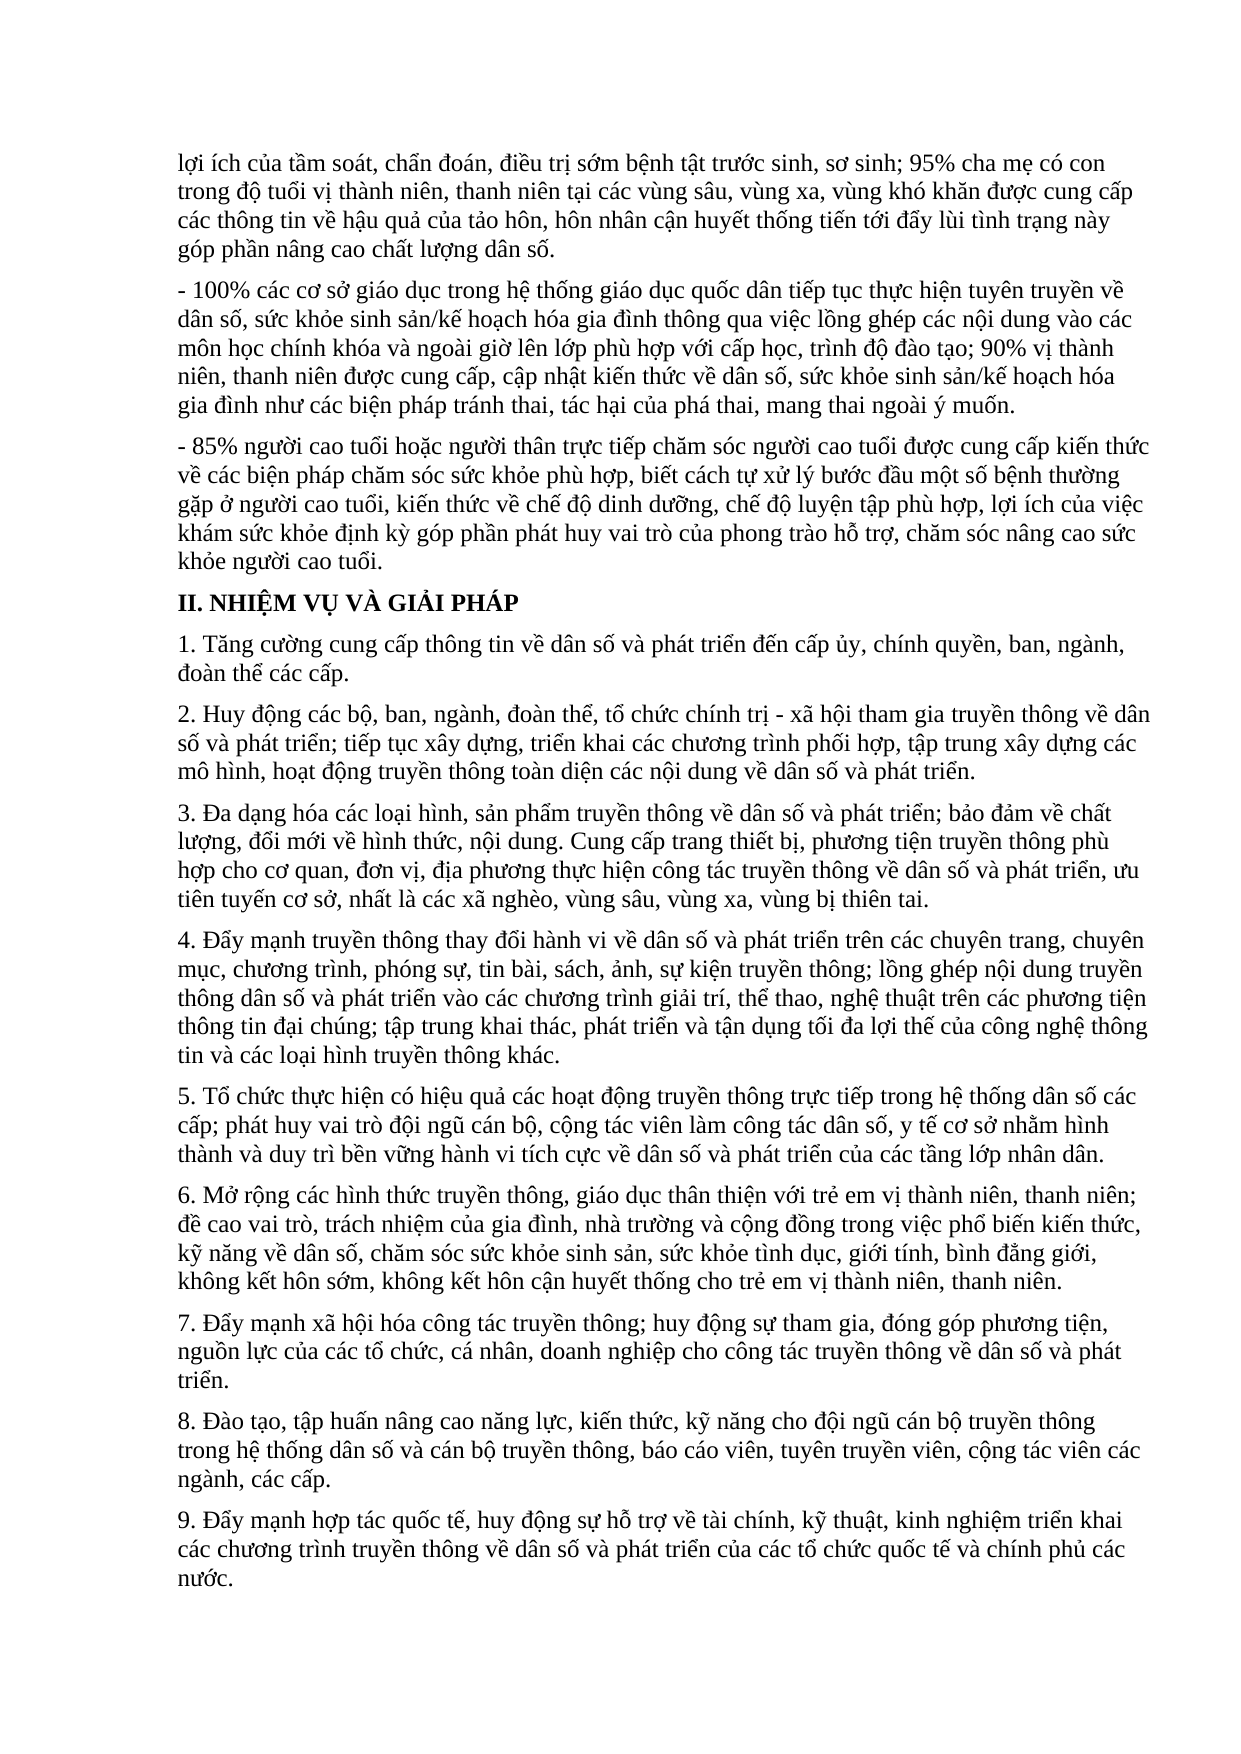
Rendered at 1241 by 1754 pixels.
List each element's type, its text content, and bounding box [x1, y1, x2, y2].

text 4. Đẩy mạnh truyền thông thay đổi hành vi về dân số và phát triển trên các chuyên trang, chuyên mục, chương trình, phóng sự, tin bài, sách, ảnh, sự kiện truyền thông; lồng ghép nội dung truyền thông dân số và phát triển vào các chương trình giải trí, thể thao, nghệ thuật trên các phương tiện thông tin đại chúng; tập trung khai thác, phát triển và tận dụng tối đa lợi thế của công nghệ thông tin và các loại hình truyền thông khác. [177, 925, 1152, 1069]
text II. NHIỆM VỤ VÀ GIẢI PHÁP [177, 588, 1152, 616]
text 5. Tổ chức thực hiện có hiệu quả các hoạt động truyền thông trực tiếp trong hệ thống dân số các cấp; phát huy vai trò đội ngũ cán bộ, cộng tác viên làm công tác dân số, y tế cơ sở nhằm hình thành và duy trì bền vững hành vi tích cực về dân số và phát triển của các tầng lớp nhân dân. [177, 1081, 1152, 1168]
text 6. Mở rộng các hình thức truyền thông, giáo dục thân thiện với trẻ em vị thành niên, thanh niên; đề cao vai trò, trách nhiệm của gia đình, nhà trường và cộng đồng trong việc phổ biến kiến thức, kỹ năng về dân số, chăm sóc sức khỏe sinh sản, sức khỏe tình dục, giới tính, bình đẳng giới, không kết hôn sớm, không kết hôn cận huyết thống cho trẻ em vị thành niên, thanh niên. [177, 1180, 1152, 1295]
text 1. Tăng cường cung cấp thông tin về dân số và phát triển đến cấp ủy, chính quyền, ban, ngành, đoàn thể các cấp. [177, 629, 1152, 686]
text - 100% các cơ sở giáo dục trong hệ thống giáo dục quốc dân tiếp tục thực hiện tuyên truyền về dân số, sức khỏe sinh sản/kế hoạch hóa gia đình thông qua việc lồng ghép các nội dung vào các môn học chính khóa và ngoài giờ lên lớp phù hợp với cấp học, trình độ đào tạo; 90% vị thành niên, thanh niên được cung cấp, cập nhật kiến thức về dân số, sức khỏe sinh sản/kế hoạch hóa gia đình như các biện pháp tránh thai, tác hại của phá thai, mang thai ngoài ý muốn. [177, 275, 1152, 419]
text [177, 148, 1152, 263]
text 9. Đẩy mạnh hợp tác quốc tế, huy động sự hỗ trợ về tài chính, kỹ thuật, kinh nghiệm triển khai các chương trình truyền thông về dân số và phát triển của các tổ chức quốc tế và chính phủ các nước. [177, 1505, 1152, 1591]
text 2. Huy động các bộ, ban, ngành, đoàn thể, tổ chức chính trị - xã hội tham gia truyền thông về dân số và phát triển; tiếp tục xây dựng, triển khai các chương trình phối hợp, tập trung xây dựng các mô hình, hoạt động truyền thông toàn diện các nội dung về dân số và phát triển. [177, 699, 1152, 785]
text - 85% người cao tuổi hoặc người thân trực tiếp chăm sóc người cao tuổi được cung cấp kiến thức về các biện pháp chăm sóc sức khỏe phù hợp, biết cách tự xử lý bước đầu một số bệnh thường gặp ở người cao tuổi, kiến thức về chế độ dinh dưỡng, chế độ luyện tập phù hợp, lợi ích của việc khám sức khỏe định kỳ góp phần phát huy vai trò của phong trào hỗ trợ, chăm sóc nâng cao sức khỏe người cao tuổi. [177, 431, 1152, 575]
text 8. Đào tạo, tập huấn nâng cao năng lực, kiến thức, kỹ năng cho đội ngũ cán bộ truyền thông trong hệ thống dân số và cán bộ truyền thông, báo cáo viên, tuyên truyền viên, cộng tác viên các ngành, các cấp. [177, 1406, 1152, 1493]
text 7. Đẩy mạnh xã hội hóa công tác truyền thông; huy động sự tham gia, đóng góp phương tiện, nguồn lực của các tổ chức, cá nhân, doanh nghiệp cho công tác truyền thông về dân số và phát triển. [177, 1308, 1152, 1394]
text 3. Đa dạng hóa các loại hình, sản phẩm truyền thông về dân số và phát triển; bảo đảm về chất lượng, đổi mới về hình thức, nội dung. Cung cấp trang thiết bị, phương tiện truyền thông phù hợp cho cơ quan, đơn vị, địa phương thực hiện công tác truyền thông về dân số và phát triển, ưu tiên tuyến cơ sở, nhất là các xã nghèo, vùng sâu, vùng xa, vùng bị thiên tai. [177, 798, 1152, 913]
